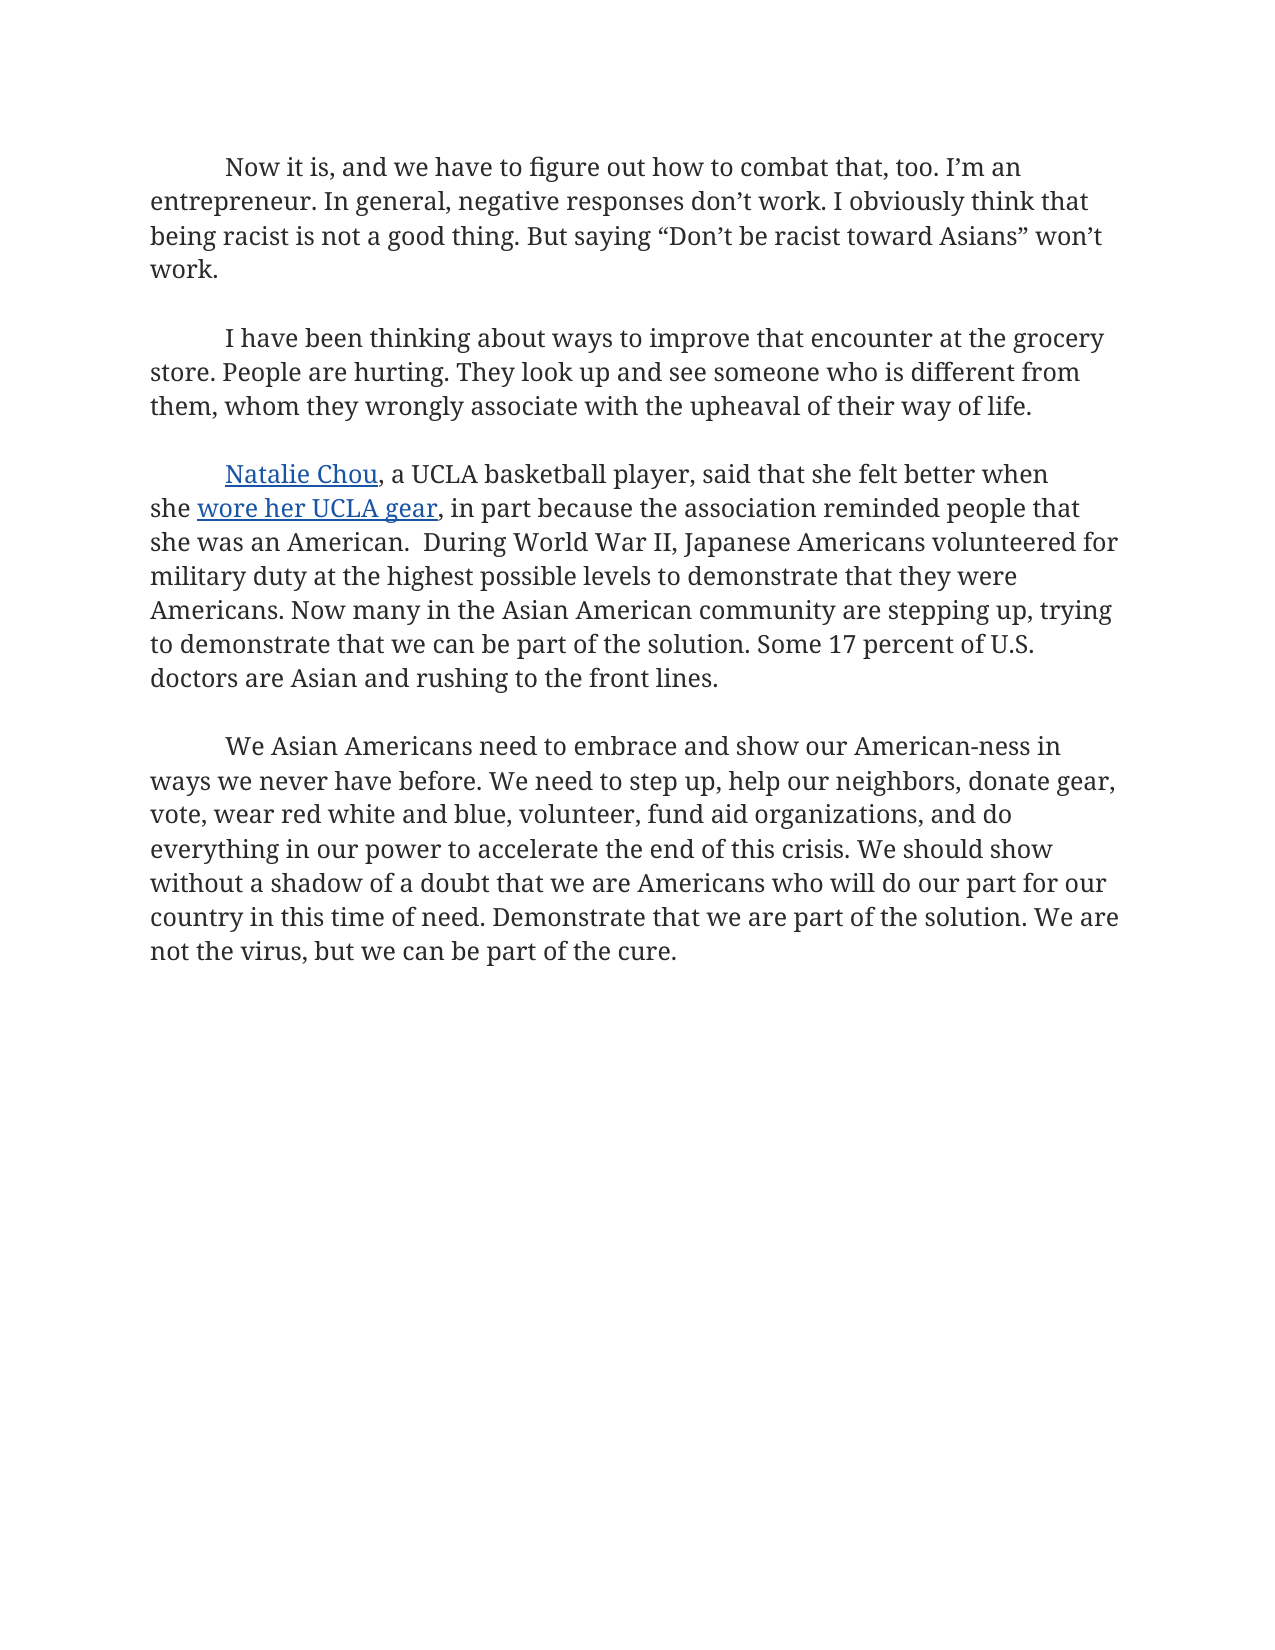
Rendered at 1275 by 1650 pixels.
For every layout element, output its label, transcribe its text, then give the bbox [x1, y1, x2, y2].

text We Asian Americans need to embrace and show our American-ness in ways we never have before. We need to step up, help our neighbors, donate gear, vote, wear red white and blue, volunteer, fund aid organizations, and do everything in our power to accelerate the end of this crisis. We should show without a shadow of a doubt that we are Americans who will do our part for our country in this time of need. Demonstrate that we are part of the solution. We are not the virus, but we can be part of the cure. [150, 729, 1125, 967]
text Natalie Chou, a UCLA basketball player, said that she felt better when she wore her UCLA gear, in part because the association reminded people that she was an American. During World War II, Japanese Americans volunteered for military duty at the highest possible levels to demonstrate that they were Americans. Now many in the Asian American community are stepping up, trying to demonstrate that we can be part of the solution. Some 17 percent of U.S. doctors are Asian and rushing to the front lines. [150, 457, 1125, 695]
text I have been thinking about ways to improve that encounter at the grocery store. People are hurting. They look up and see someone who is different from them, whom they wrongly associate with the upheaval of their way of life. [150, 320, 1125, 422]
text Now it is, and we have to figure out how to combat that, too. I’m an entrepreneur. In general, negative responses don’t work. I obviously think that being racist is not a good thing. But saying “Don’t be racist toward Asians” won’t work. [150, 150, 1125, 286]
